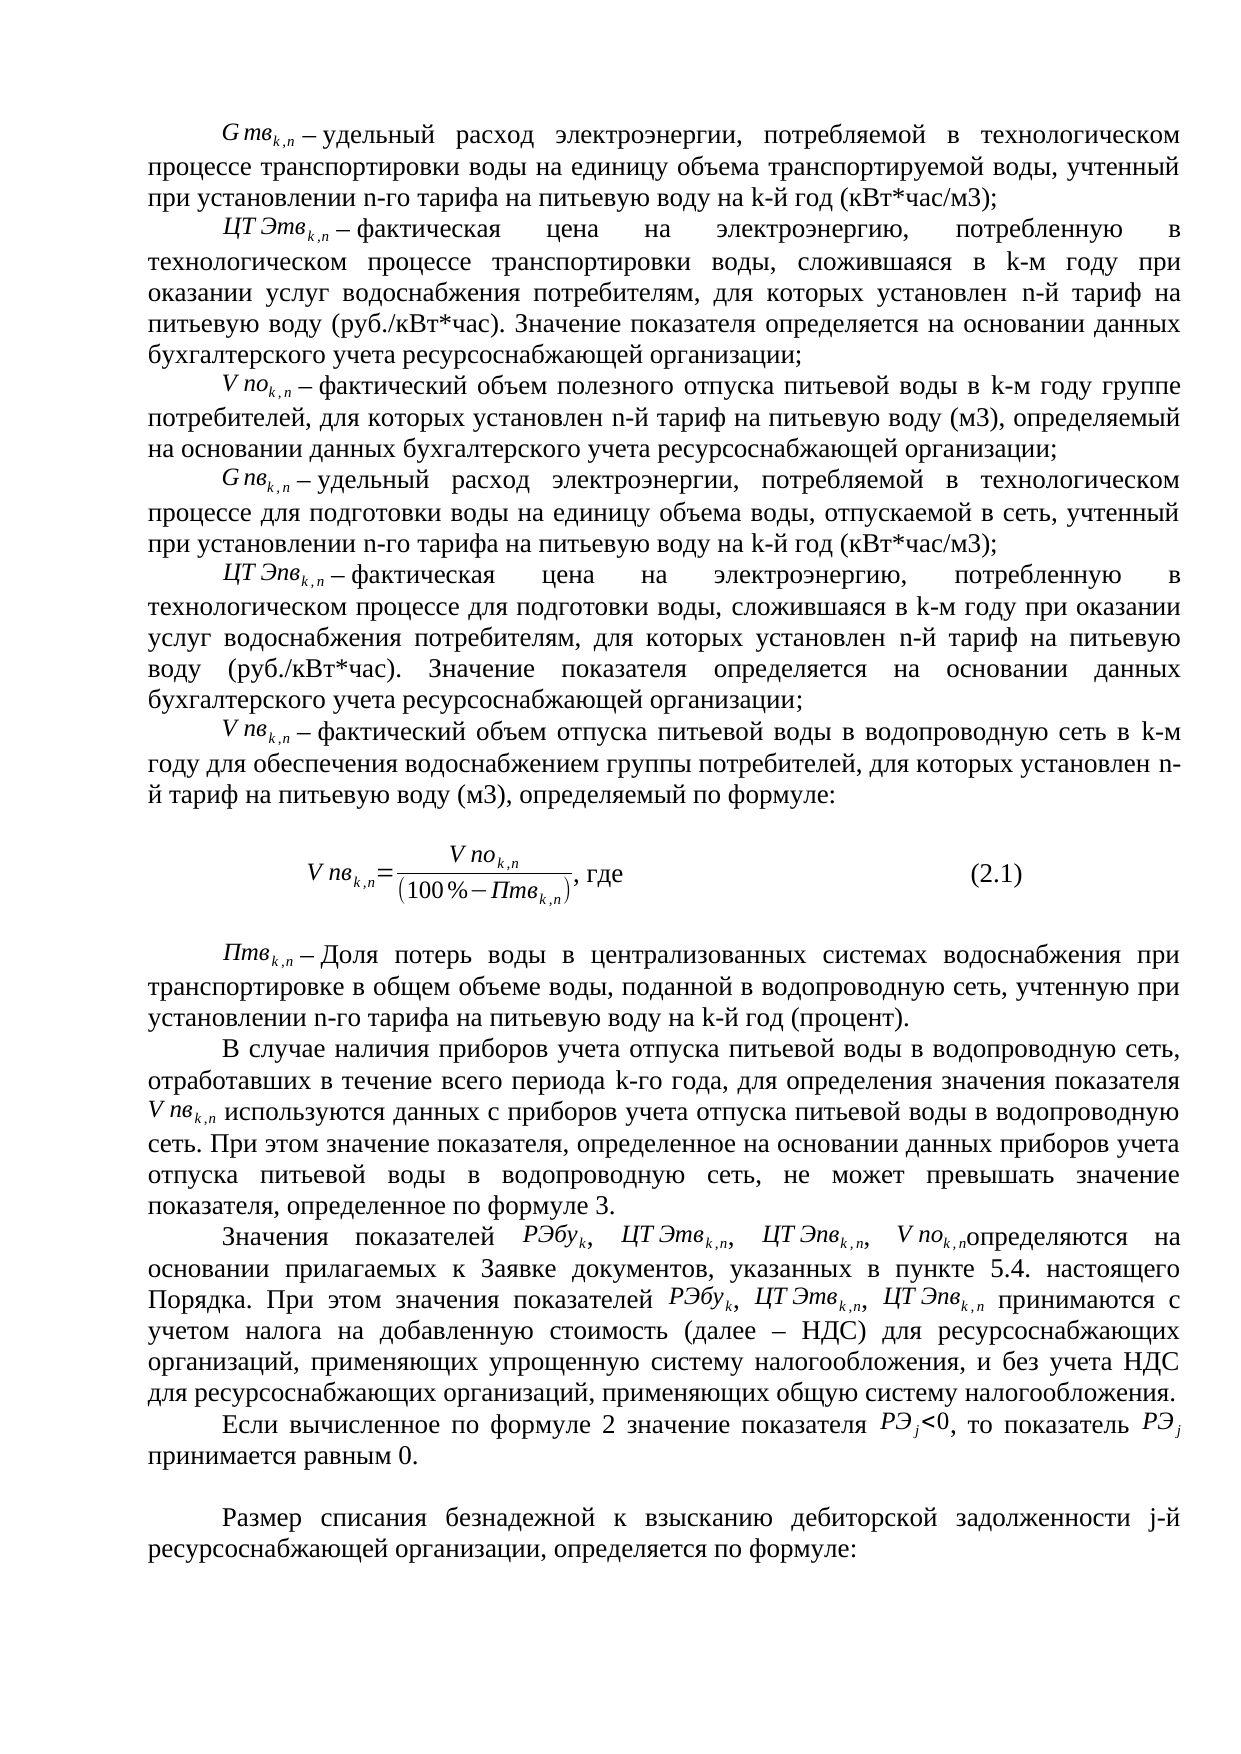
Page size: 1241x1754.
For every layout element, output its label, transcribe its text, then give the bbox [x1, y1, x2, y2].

text – фактическая цена на электроэнергию, потребленную в технологическом процессе транспортировки воды, сложившаяся в k-м году при оказании услуг водоснабжения потребителям, для которых установлен n-й тариф на питьевую воду (руб./кВт*час). Значение показателя определяется на основании данных бухгалтерского учета ресурсоснабжающей организации; [148, 212, 1181, 369]
text – фактический объем отпуска питьевой воды в водопроводную сеть в k-м году для обеспечения водоснабжением группы потребителей, для которых установлен n-й тариф на питьевую воду (м3), определяемый по формуле: [148, 714, 1181, 809]
text – Доля потерь воды в централизованных системах водоснабжения при транспортировке в общем объеме воды, поданной в водопроводную сеть, учтенную при установлении n-го тарифа на питьевую воду на k-й год (процент). [148, 938, 1181, 1033]
text – фактический объем полезного отпуска питьевой воды в k-м году группе потребителей, для которых установлен n-й тариф на питьевую воду (м3), определяемый на основании данных бухгалтерского учета ресурсоснабжающей организации; [148, 369, 1181, 463]
text – удельный расход электроэнергии, потребляемой в технологическом процессе для подготовки воды на единицу объема воды, отпускаемой в сеть, учтенный при установлении n-го тарифа на питьевую воду на k-й год (кВт*час/м3); [148, 463, 1181, 558]
text , где (2.1) [148, 840, 1181, 907]
text – фактическая цена на электроэнергию, потребленную в технологическом процессе для подготовки воды, сложившаяся в k-м году при оказании услуг водоснабжения потребителям, для которых установлен n-й тариф на питьевую воду (руб./кВт*час). Значение показателя определяется на основании данных бухгалтерского учета ресурсоснабжающей организации; [148, 558, 1181, 714]
text Размер списания безнадежной к взысканию дебиторской задолженности j-й ресурсоснабжающей организации, определяется по формуле: [148, 1501, 1181, 1564]
text Значения показателей , , , определяются на основании прилагаемых к Заявке документов, указанных в пункте 5.4. настоящего Порядка. При этом значения показателей , , принимаются с учетом налога на добавленную стоимость (далее – НДС) для ресурсоснабжающих организаций, применяющих упрощенную систему налогообложения, и без учета НДС для ресурсоснабжающих организаций, применяющих общую систему налогообложения. [148, 1220, 1181, 1408]
text Если вычисленное по формуле 2 значение показателя , то показатель принимается равным 0. [148, 1408, 1181, 1470]
text В случае наличия приборов учета отпуска питьевой воды в водопроводную сеть, отработавших в течение всего периода k-го года, для определения значения показателя используются данных с приборов учета отпуска питьевой воды в водопроводную сеть. При этом значение показателя, определенное на основании данных приборов учета отпуска питьевой воды в водопроводную сеть, не может превышать значение показателя, определенное по формуле 3. [148, 1033, 1181, 1220]
text – удельный расход электроэнергии, потребляемой в технологическом процессе транспортировки воды на единицу объема транспортируемой воды, учтенный при установлении n-го тарифа на питьевую воду на k-й год (кВт*час/м3); [148, 118, 1181, 212]
